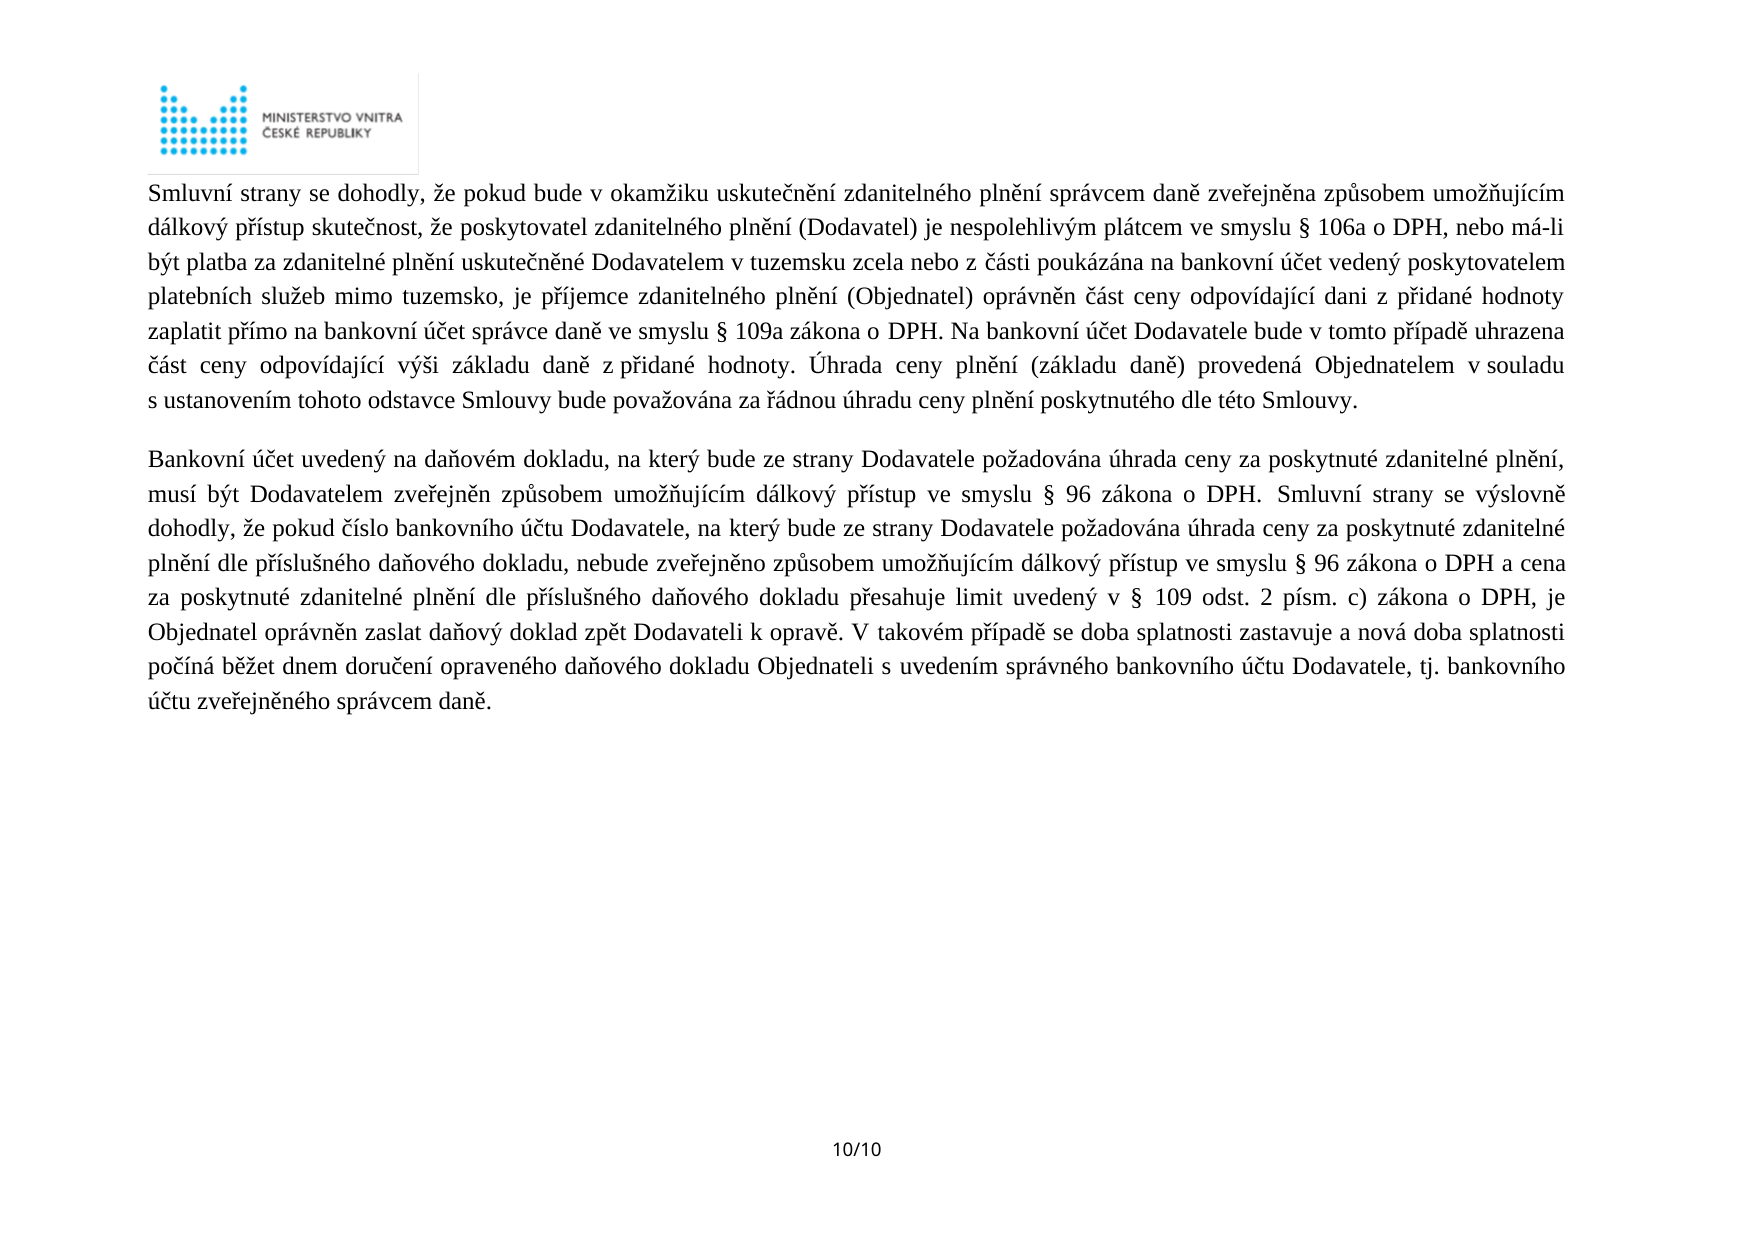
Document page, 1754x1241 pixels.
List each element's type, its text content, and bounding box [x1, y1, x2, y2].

text Smluvní strany se dohodly, že pokud bude v okamžiku uskutečnění zdanitelného plnění správcem daně zveřejněna způsobem umožňujícím dálkový přístup skutečnost, že poskytovatel zdanitelného plnění (Dodavatel) je nespolehlivým plátcem ve smyslu § 106a o DPH, nebo má-li být platba za zdanitelné plnění uskutečněné Dodavatelem v tuzemsku zcela nebo z části poukázána na bankovní účet vedený poskytovatelem platebních služeb mimo tuzemsko, je příjemce zdanitelného plnění (Objednatel) oprávněn část ceny odpovídající dani z přidané hodnoty zaplatit přímo na bankovní účet správce daně ve smyslu § 109a zákona o DPH. Na bankovní účet Dodavatele bude v tomto případě uhrazena část ceny odpovídající výši základu daně z přidané hodnoty. Úhrada ceny plnění (základu daně) provedená Objednatelem v souladu s ustanovením tohoto odstavce Smlouvy bude považována za řádnou úhradu ceny plnění poskytnutého dle této Smlouvy. [148, 178, 1566, 413]
text Bankovní účet uvedený na daňovém dokladu, na který bude ze strany Dodavatele požadována úhrada ceny za poskytnuté zdanitelné plnění, musí být Dodavatelem zveřejněn způsobem umožňujícím dálkový přístup ve smyslu § 96 zákona o DPH. Smluvní strany se výslovně dohodly, že pokud číslo bankovního účtu Dodavatele, na který bude ze strany Dodavatele požadována úhrada ceny za poskytnuté zdanitelné plnění dle příslušného daňového dokladu, nebude zveřejněno způsobem umožňujícím dálkový přístup ve smyslu § 96 zákona o DPH a cena za poskytnuté zdanitelné plnění dle příslušného daňového dokladu přesahuje limit uvedený v § 109 odst. 2 písm. c) zákona o DPH, je Objednatel oprávněn zaslat daňový doklad zpět Dodavateli k opravě. V takovém případě se doba splatnosti zastavuje a nová doba splatnosti počíná běžet dnem doručení opraveného daňového dokladu Objednateli s uvedením správného bankovního účtu Dodavatele, tj. bankovního účtu zveřejněného správcem daně. [148, 444, 1566, 714]
picture [147, 73, 419, 175]
